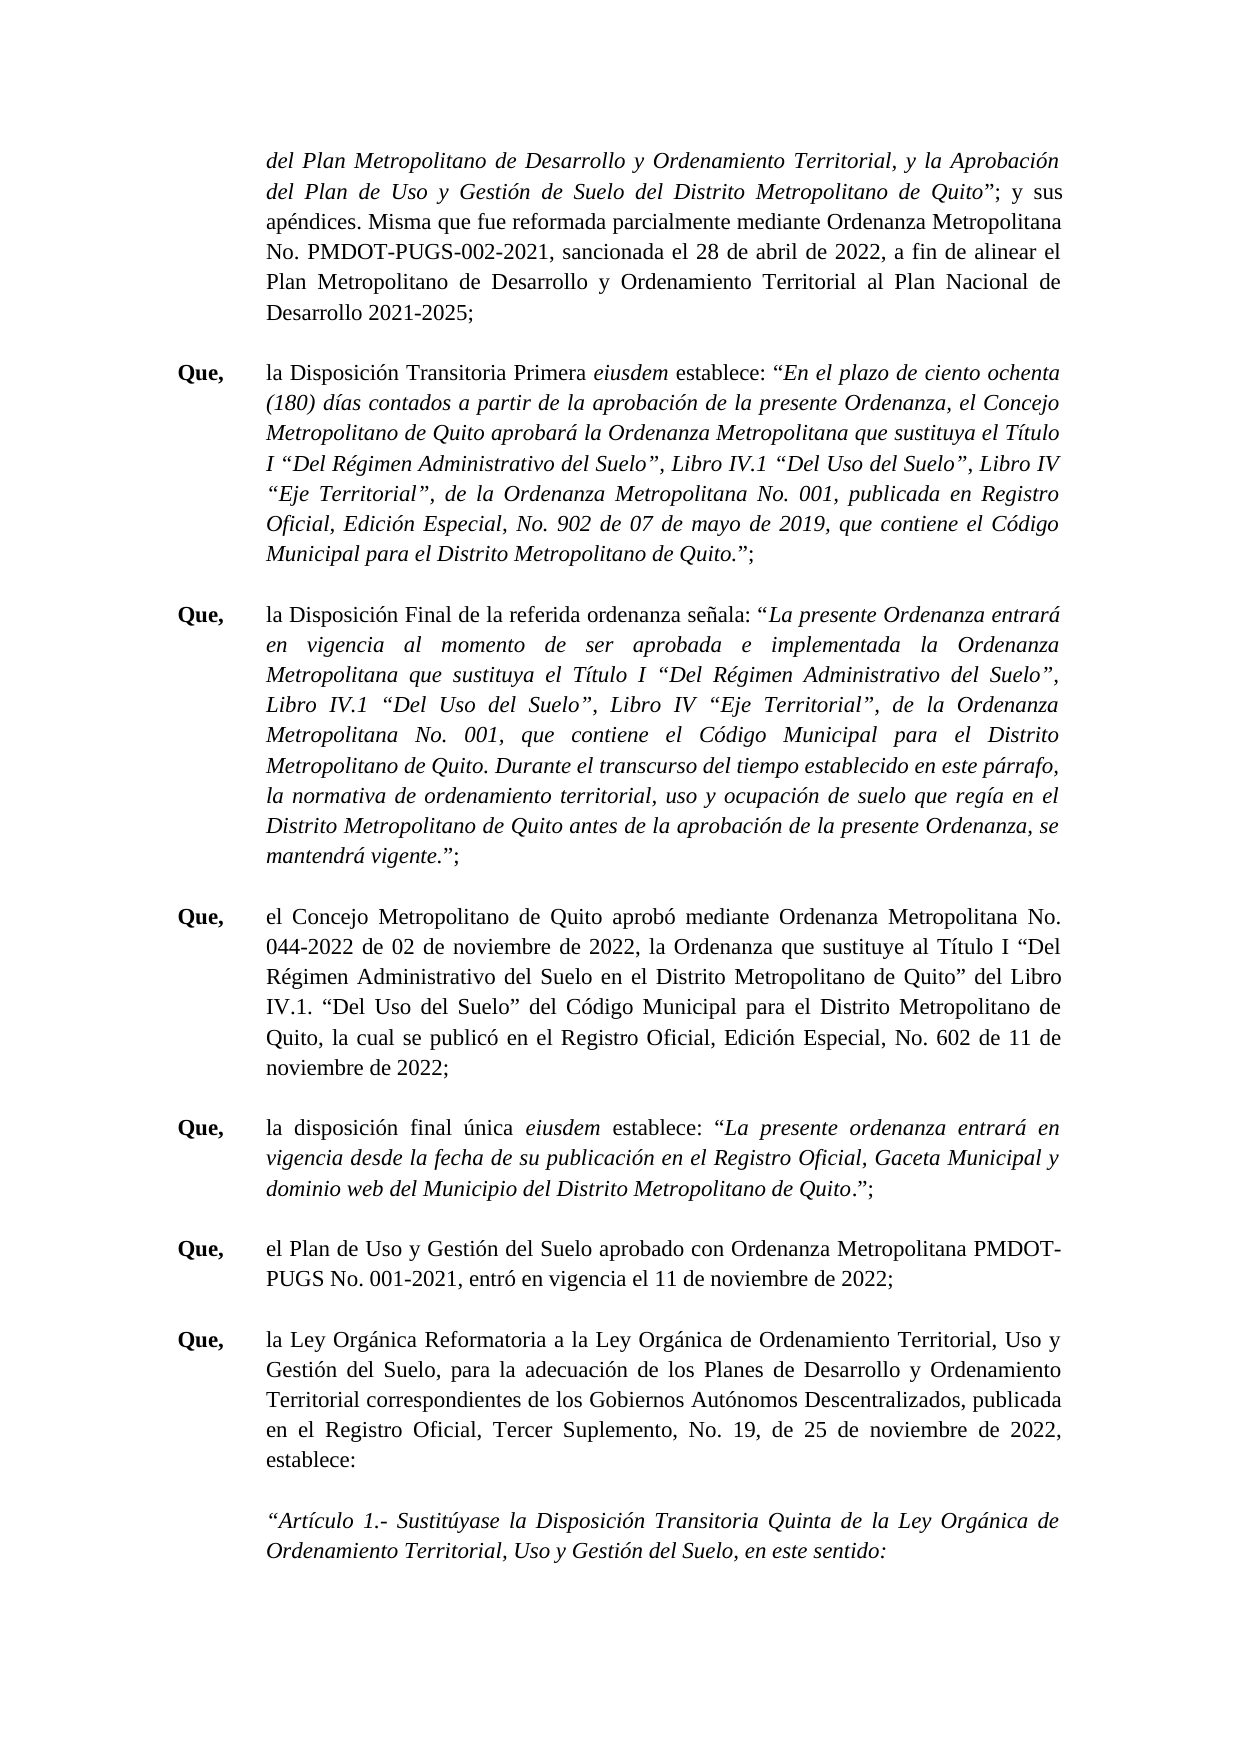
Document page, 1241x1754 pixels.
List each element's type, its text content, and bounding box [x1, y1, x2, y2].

text Que, la Ley Orgánica Reformatoria a la Ley Orgánica de Ordenamiento Territorial, Uso y Gestión del Suelo, para la adecuación de los Planes de Desarrollo y Ordenamiento Territorial correspondientes de los Gobiernos Autónomos Descentralizados, publicada en el Registro Oficial, Tercer Suplemento, No. 19, de 25 de noviembre de 2022, establece: [177, 1326, 1063, 1473]
text Que, la Disposición Final de la referida ordenanza señala: “La presente Ordenanza entrará en vigencia al momento de ser aprobada e implementada la Ordenanza Metropolitana que sustituya el Título I “Del Régimen Administrativo del Suelo”, Libro IV.1 “Del Uso del Suelo”, Libro IV “Eje Territorial”, de la Ordenanza Metropolitana No. 001, que contiene el Código Municipal para el Distrito Metropolitano de Quito. Durante el transcurso del tiempo establecido en este párrafo, la normativa de ordenamiento territorial, uso y ocupación de suelo que regía en el Distrito Metropolitano de Quito antes de la aprobación de la presente Ordenanza, se mantendrá vigente.”; [177, 601, 1063, 869]
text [177, 148, 1063, 325]
text “Artículo 1.- Sustitúyase la Disposición Transitoria Quinta de la Ley Orgánica de Ordenamiento Territorial, Uso y Gestión del Suelo, en este sentido: [177, 1507, 1063, 1563]
text Que, la Disposición Transitoria Primera eiusdem establece: “En el plazo de ciento ochenta (180) días contados a partir de la aprobación de la presente Ordenanza, el Concejo Metropolitano de Quito aprobará la Ordenanza Metropolitana que sustituya el Título I “Del Régimen Administrativo del Suelo”, Libro IV.1 “Del Uso del Suelo”, Libro IV “Eje Territorial”, de la Ordenanza Metropolitana No. 001, publicada en Registro Oficial, Edición Especial, No. 902 de 07 de mayo de 2019, que contiene el Código Municipal para el Distrito Metropolitano de Quito.”; [177, 359, 1063, 567]
text Que, el Concejo Metropolitano de Quito aprobó mediante Ordenanza Metropolitana No. 044-2022 de 02 de noviembre de 2022, la Ordenanza que sustituye al Título I “Del Régimen Administrativo del Suelo en el Distrito Metropolitano de Quito” del Libro IV.1. “Del Uso del Suelo” del Código Municipal para el Distrito Metropolitano de Quito, la cual se publicó en el Registro Oficial, Edición Especial, No. 602 de 11 de noviembre de 2022; [177, 903, 1063, 1080]
text Que, el Plan de Uso y Gestión del Suelo aprobado con Ordenanza Metropolitana PMDOT-PUGS No. 001-2021, entró en vigencia el 11 de noviembre de 2022; [177, 1235, 1063, 1292]
text Que, la disposición final única eiusdem establece: “La presente ordenanza entrará en vigencia desde la fecha de su publicación en el Registro Oficial, Gaceta Municipal y dominio web del Municipio del Distrito Metropolitano de Quito.”; [177, 1114, 1063, 1201]
